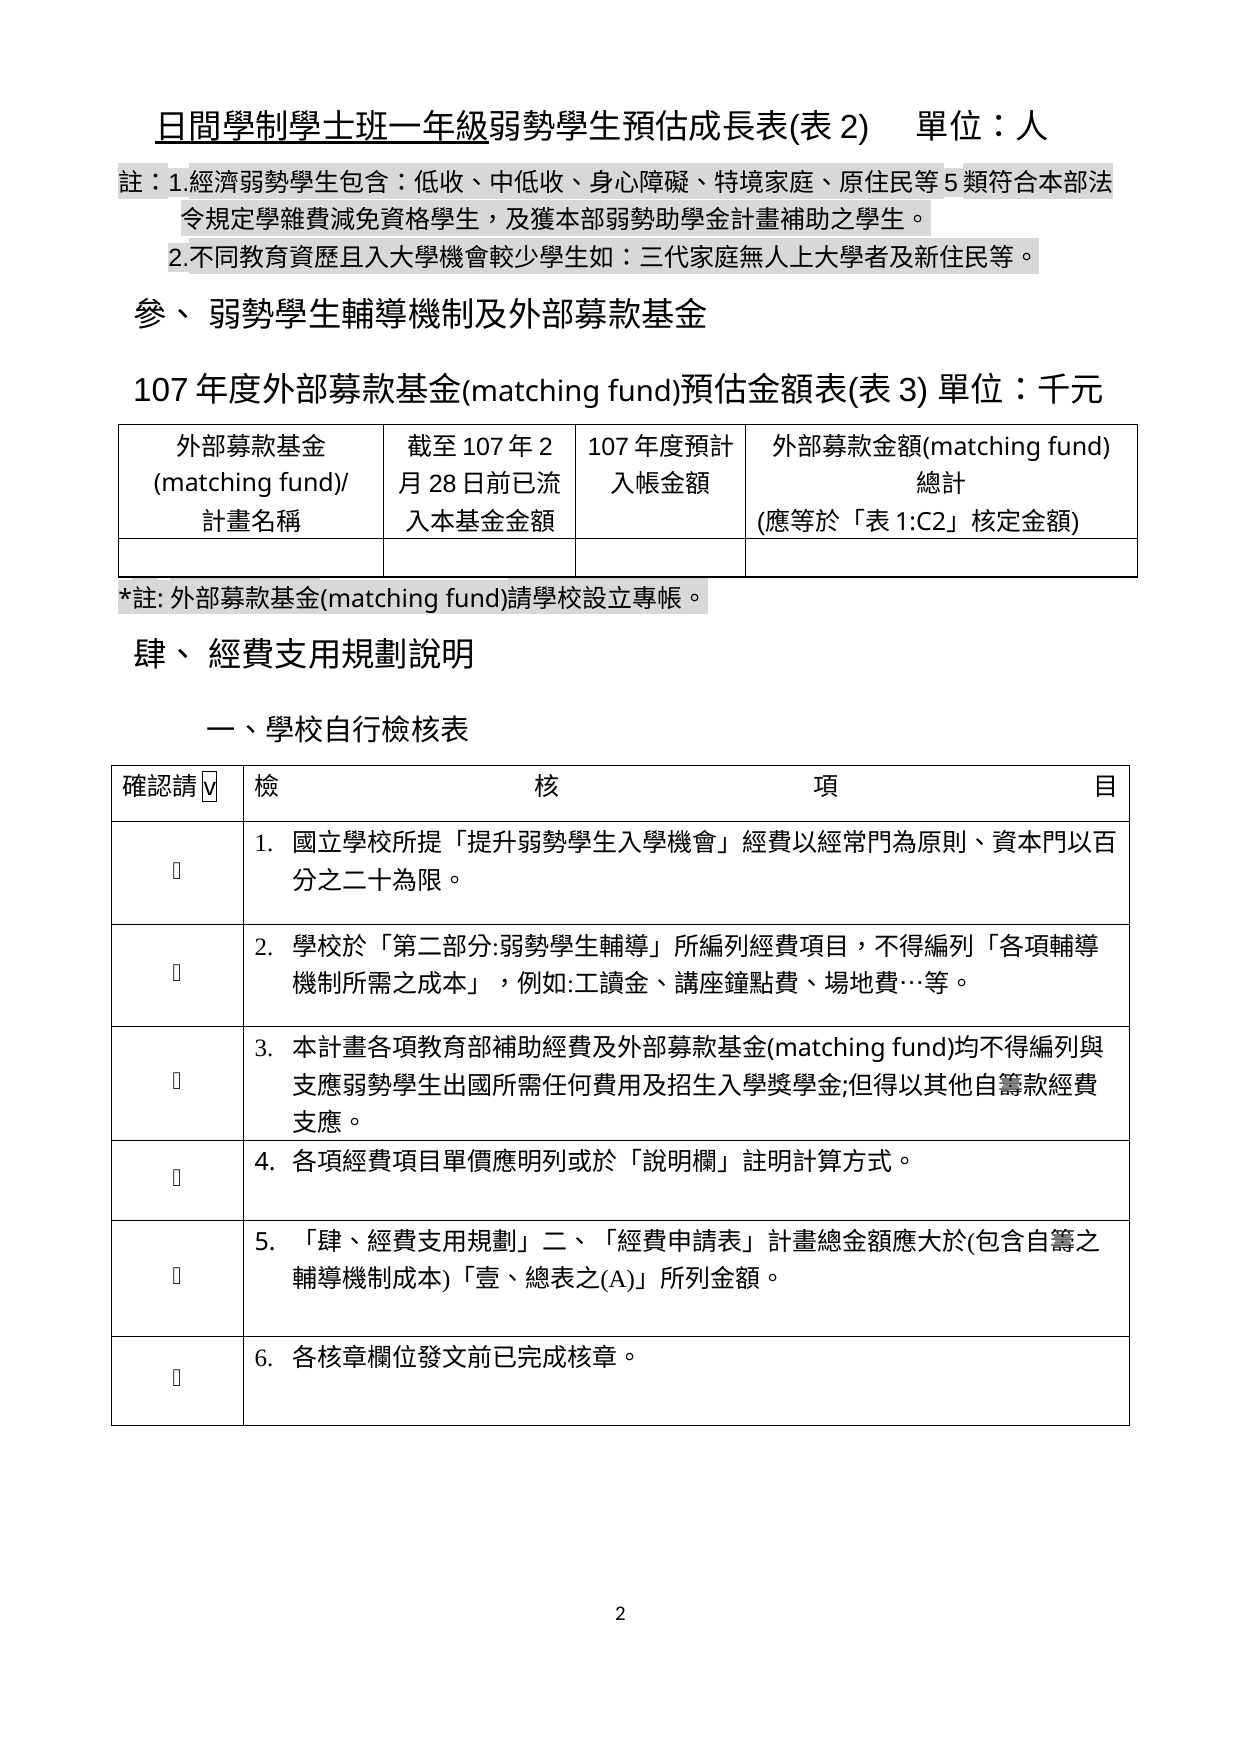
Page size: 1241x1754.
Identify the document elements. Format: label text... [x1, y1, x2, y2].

table_cell [119, 539, 383, 576]
table_cell [112, 1337, 243, 1425]
table_cell 各項經費項目單價應明列或於「說明欄」註明計算方式。 [244, 1141, 1129, 1219]
table_cell [112, 925, 243, 1026]
table_cell 本計畫各項教育部補助經費及外部募款基金(matching fund)均不得編列與支應弱勢學生出國所需任何費用及招生入學獎學金;但得以其他自籌款經費支應。 [244, 1027, 1129, 1139]
table_header 截至107年2月28日前已流入本基金金額 [384, 425, 575, 538]
text *註: 外部募款基金(matching fund)請學校設立專帳。 [118, 578, 1122, 615]
text 2.不同教育資歷且入大學機會較少學生如：三代家庭無人上大學者及新住民等。 [168, 237, 1122, 274]
table_cell 學校於「第二部分:弱勢學生輔導」所編列經費項目，不得編列「各項輔導機制所需之成本」，例如:工讀金、講座鐘點費、場地費…等。 [244, 925, 1129, 1026]
table_cell [384, 539, 575, 576]
text 一、學校自行檢核表 [103, 690, 1122, 765]
text 註：1.經濟弱勢學生包含：低收、中低收、身心障礙、特境家庭、原住民等5類符合本部法令規定學雜費減免資格學生，及獲本部弱勢助學金計畫補助之學生。 [118, 162, 1122, 237]
table_header 確認請v [112, 766, 243, 821]
text 107年度外部募款基金(matching fund)預估金額表(表3) 單位：千元 [133, 349, 1122, 424]
list 經費支用規劃說明 [133, 615, 1122, 690]
table_cell [112, 822, 243, 924]
table_cell 「肆、經費支用規劃」二、「經費申請表」計畫總金額應大於(包含自籌之輔導機制成本)「壹、總表之(A)」所列金額。 [244, 1221, 1129, 1336]
table_cell 國立學校所提「提升弱勢學生入學機會」經費以經常門為原則、資本門以百分之二十為限。 [244, 822, 1129, 924]
table_cell [112, 1141, 243, 1219]
table_cell [112, 1027, 243, 1139]
table_cell [746, 539, 1137, 576]
table_cell [576, 539, 745, 576]
text 日間學制學士班一年級弱勢學生預估成長表(表2) 單位：人 [118, 87, 1122, 162]
table_header 107年度預計入帳金額 [576, 425, 745, 538]
table_cell 各核章欄位發文前已完成核章。 [244, 1337, 1129, 1425]
table_cell [112, 1221, 243, 1336]
table_header 外部募款金額(matching fund) 總計 (應等於「表1:C2」核定金額) [746, 425, 1137, 538]
list 弱勢學生輔導機制及外部募款基金 [133, 274, 1122, 349]
table_header 外部募款基金(matching fund)/ 計畫名稱 [119, 425, 383, 538]
table_header 檢核項目 [244, 766, 1129, 821]
